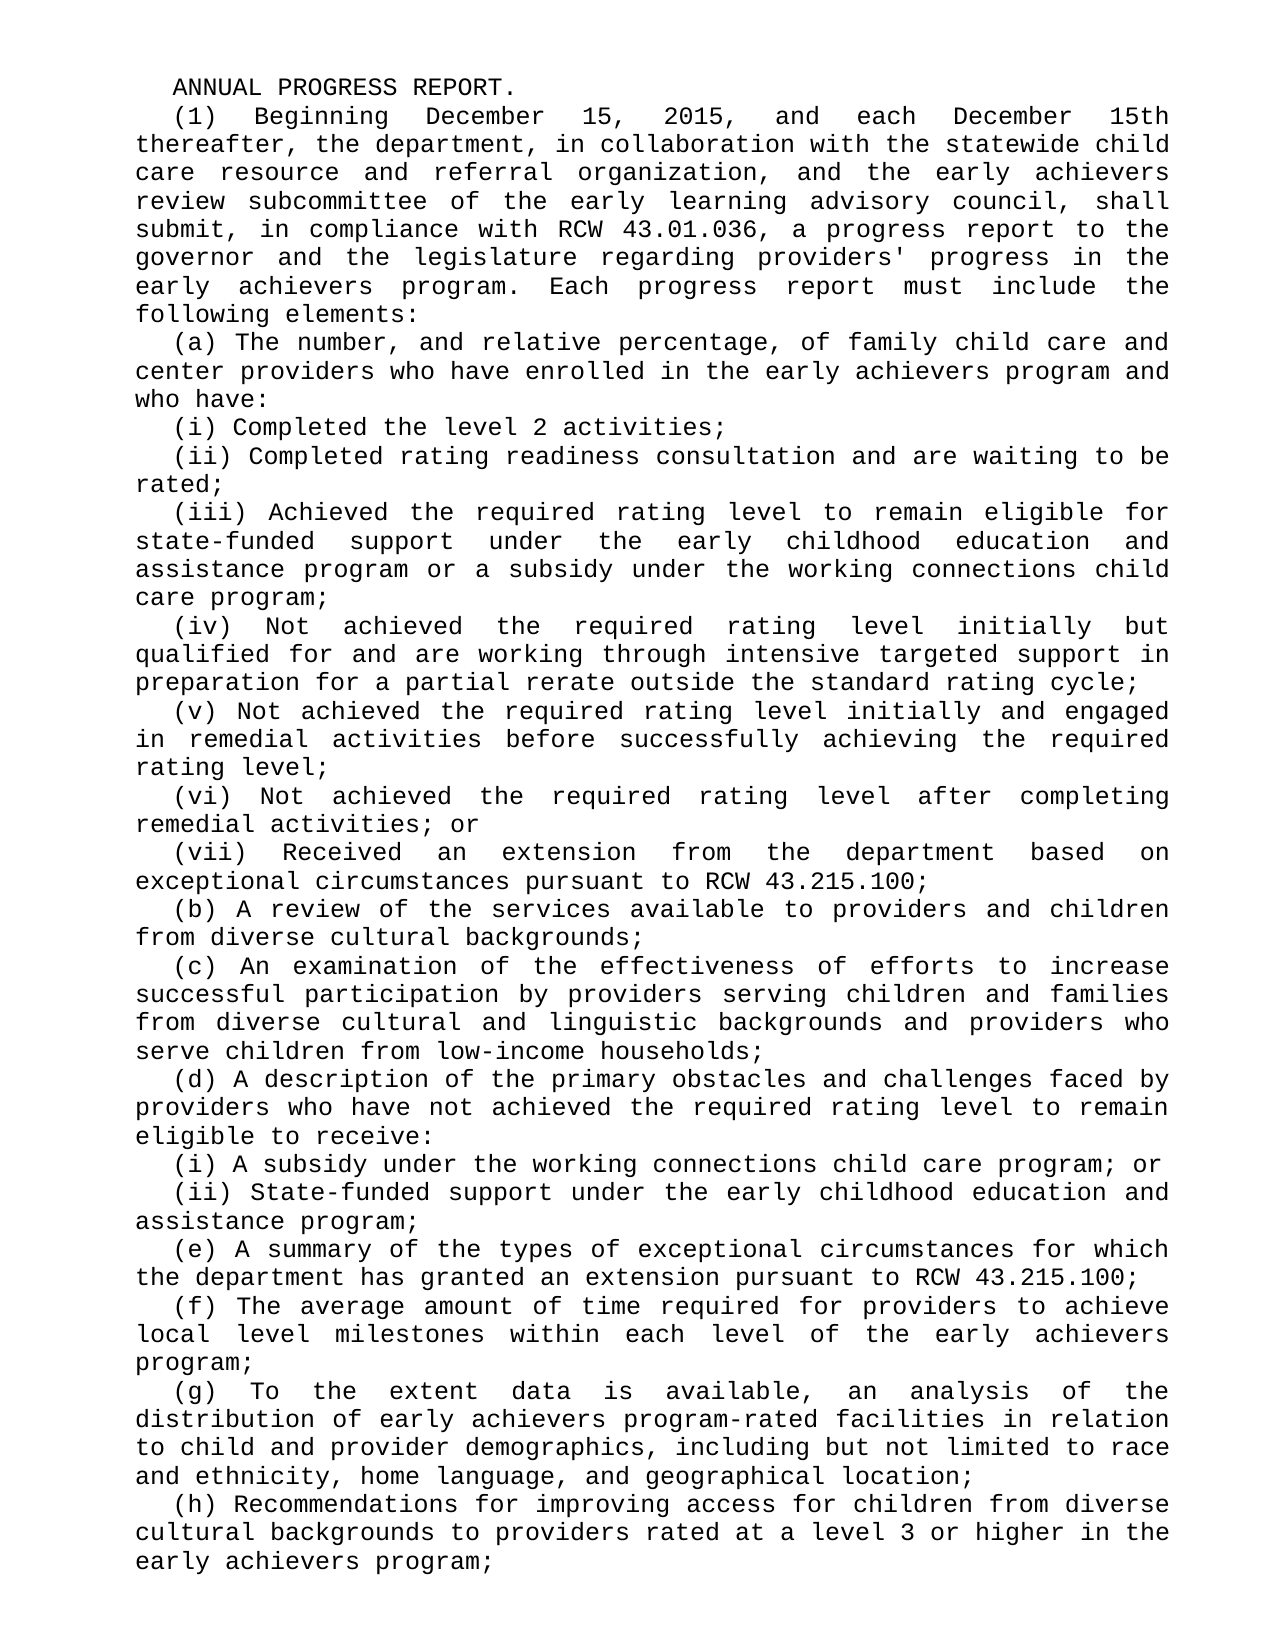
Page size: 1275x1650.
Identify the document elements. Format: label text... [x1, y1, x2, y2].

text (i) Completed the level 2 activities; [135, 415, 1170, 443]
text (ii) State-funded support under the early childhood education and assistance program; [135, 1180, 1170, 1237]
text (iii) Achieved the required rating level to remain eligible for state-funded support under the early childhood education and assistance program or a subsidy under the working connections child care program; [135, 500, 1170, 613]
text (i) A subsidy under the working connections child care program; or [135, 1152, 1170, 1180]
text (d) A description of the primary obstacles and challenges faced by providers who have not achieved the required rating level to remain eligible to receive: [135, 1067, 1170, 1152]
text (b) A review of the services available to providers and children from diverse cultural backgrounds; [135, 897, 1170, 953]
text (1) Beginning December 15, 2015, and each December 15th thereafter, the department, in collaboration with the statewide child care resource and referral organization, and the early achievers review subcommittee of the early learning advisory council, shall submit, in compliance with RCW 43.01.036, a progress report to the governor and the legislature regarding providers' progress in the early achievers program. Each progress report must include the following elements: [135, 103, 1170, 330]
text (f) The average amount of time required for providers to achieve local level milestones within each level of the early achievers program; [135, 1293, 1170, 1378]
text (a) The number, and relative percentage, of family child care and center providers who have enrolled in the early achievers program and who have: [135, 330, 1170, 415]
text ANNUAL PROGRESS REPORT. [135, 75, 1170, 103]
text (g) To the extent data is available, an analysis of the distribution of early achievers program-rated facilities in relation to child and provider demographics, including but not limited to race and ethnicity, home language, and geographical location; [135, 1378, 1170, 1492]
text (v) Not achieved the required rating level initially and engaged in remedial activities before successfully achieving the required rating level; [135, 698, 1170, 783]
text (vii) Received an extension from the department based on exceptional circumstances pursuant to RCW 43.215.100; [135, 840, 1170, 897]
text (h) Recommendations for improving access for children from diverse cultural backgrounds to providers rated at a level 3 or higher in the early achievers program; [135, 1492, 1170, 1577]
text (c) An examination of the effectiveness of efforts to increase successful participation by providers serving children and families from diverse cultural and linguistic backgrounds and providers who serve children from low-income households; [135, 953, 1170, 1067]
text (iv) Not achieved the required rating level initially but qualified for and are working through intensive targeted support in preparation for a partial rerate outside the standard rating cycle; [135, 613, 1170, 698]
text (ii) Completed rating readiness consultation and are waiting to be rated; [135, 443, 1170, 500]
text (vi) Not achieved the required rating level after completing remedial activities; or [135, 783, 1170, 840]
text (e) A summary of the types of exceptional circumstances for which the department has granted an extension pursuant to RCW 43.215.100; [135, 1237, 1170, 1293]
